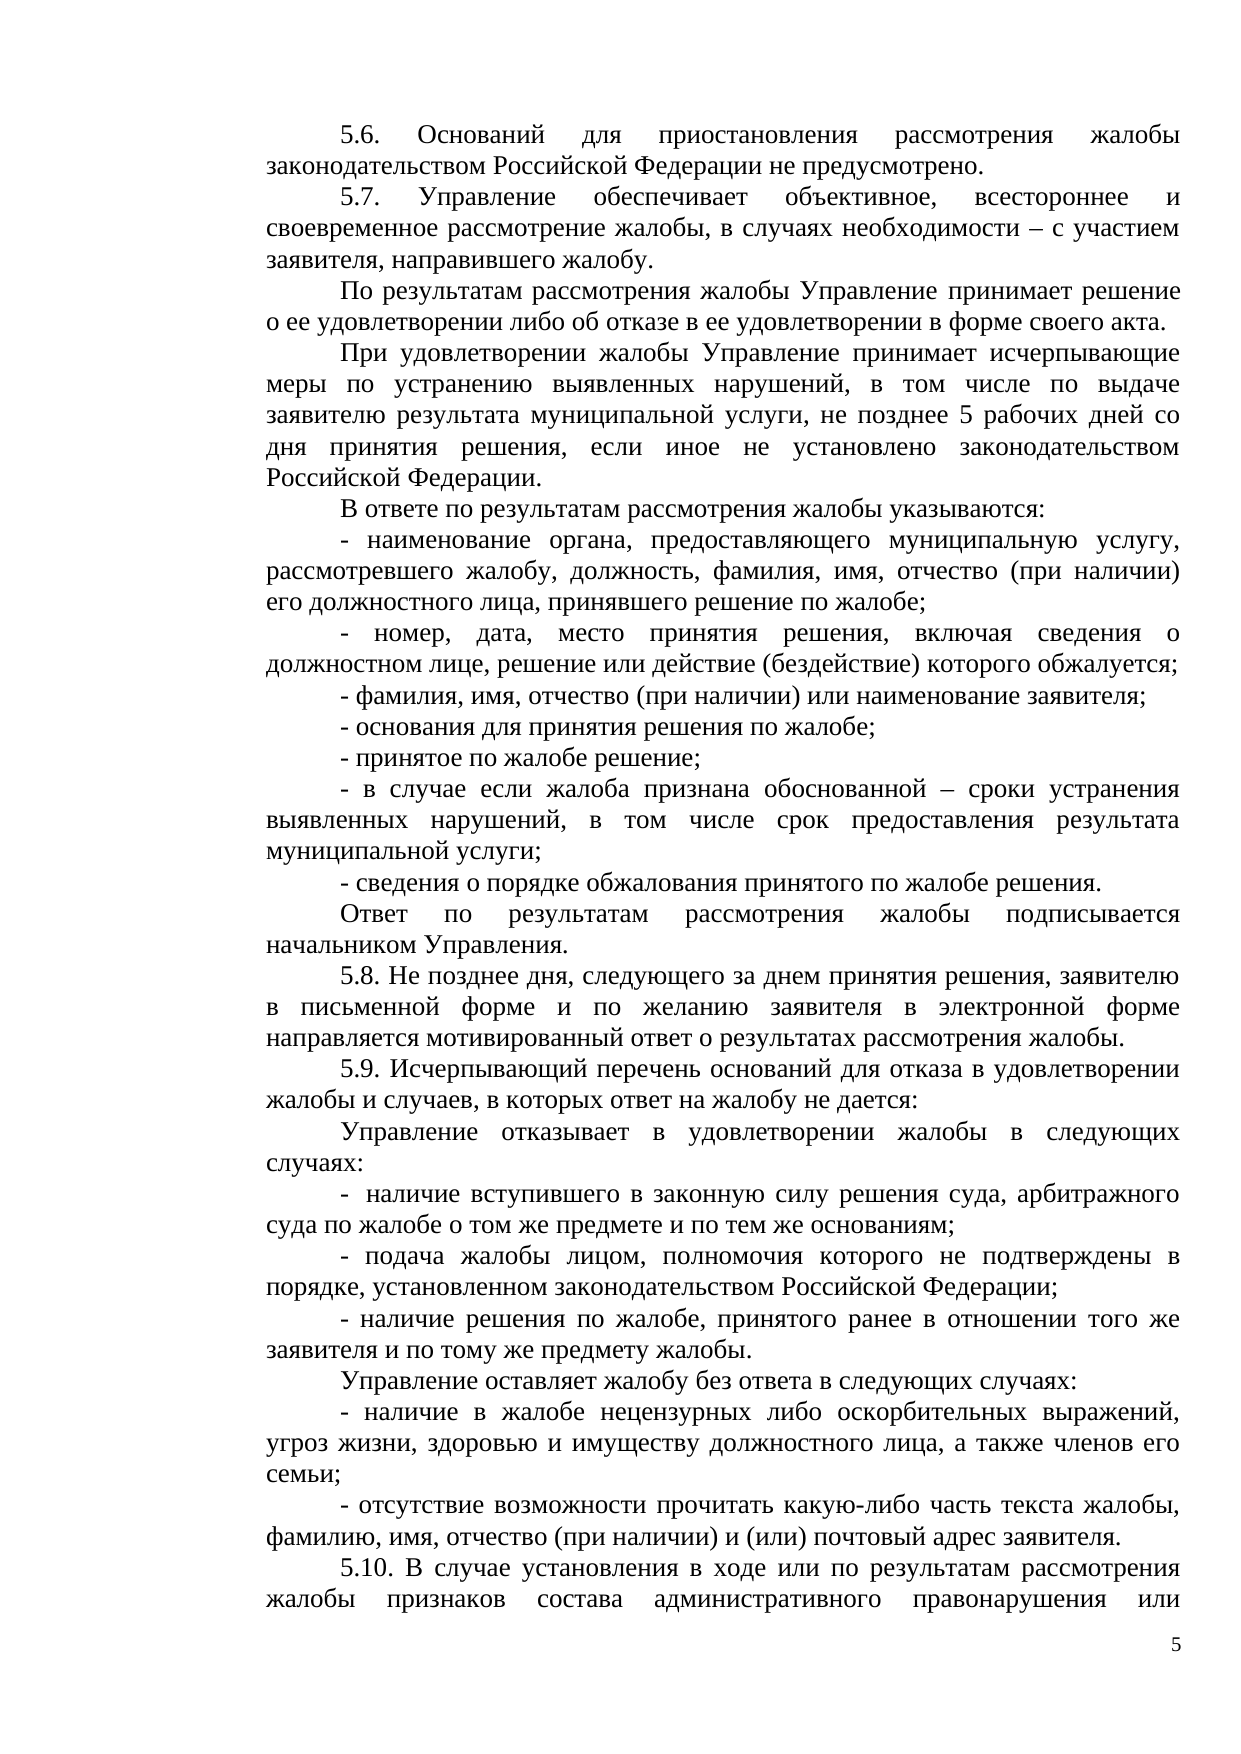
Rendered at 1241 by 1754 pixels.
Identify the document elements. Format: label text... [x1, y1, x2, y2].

list - наличие вступившего в законную силу решения суда, арбитражного суда по жалобе о том же предмете и по тем же основаниям; [266, 1177, 1181, 1239]
list При удовлетворении жалобы Управление принимает исчерпывающие меры по устранению выявленных нарушений, в том числе по выдаче заявителю результата муниципальной услуги, не позднее 5 рабочих дней со дня принятия решения, если иное не установлено законодательством Российской Федерации. [266, 336, 1181, 492]
list - в случае если жалоба признана обоснованной – сроки устранения выявленных нарушений, в том числе срок предоставления результата муниципальной услуги; [266, 772, 1181, 866]
list 5.8. Не позднее дня, следующего за днем принятия решения, заявителю в письменной форме и по желанию заявителя в электронной форме направляется мотивированный ответ о результатах рассмотрения жалобы. [266, 959, 1181, 1052]
list По результатам рассмотрения жалобы Управление принимает решение о ее удовлетворении либо об отказе в ее удовлетворении в форме своего акта. [266, 274, 1181, 336]
list - основания для принятия решения по жалобе; [266, 710, 1181, 741]
list Управление отказывает в удовлетворении жалобы в следующих случаях: [266, 1115, 1181, 1177]
list - наличие в жалобе нецензурных либо оскорбительных выражений, угроз жизни, здоровью и имуществу должностного лица, а также членов его семьи; [266, 1395, 1181, 1488]
list 5.6. Оснований для приостановления рассмотрения жалобы законодательством Российской Федерации не предусмотрено. [266, 118, 1181, 180]
list - наличие решения по жалобе, принятого ранее в отношении того же заявителя и по тому же предмету жалобы. [266, 1302, 1181, 1364]
list - подача жалобы лицом, полномочия которого не подтверждены в порядке, установленном законодательством Российской Федерации; [266, 1239, 1181, 1302]
list Управление оставляет жалобу без ответа в следующих случаях: [266, 1364, 1181, 1395]
list - фамилия, имя, отчество (при наличии) или наименование заявителя; [266, 679, 1181, 710]
list - номер, дата, место принятия решения, включая сведения о должностном лице, решение или действие (бездействие) которого обжалуется; [266, 616, 1181, 679]
list - наименование органа, предоставляющего муниципальную услугу, рассмотревшего жалобу, должность, фамилия, имя, отчество (при наличии) его должностного лица, принявшего решение по жалобе; [266, 523, 1181, 616]
list 5.7. Управление обеспечивает объективное, всестороннее и своевременное рассмотрение жалобы, в случаях необходимости – с участием заявителя, направившего жалобу. [266, 180, 1181, 274]
list Ответ по результатам рассмотрения жалобы подписывается начальником Управления. [266, 897, 1181, 959]
list - принятое по жалобе решение; [266, 741, 1181, 772]
list - отсутствие возможности прочитать какую-либо часть текста жалобы, фамилию, имя, отчество (при наличии) и (или) почтовый адрес заявителя. [266, 1488, 1181, 1551]
list В ответе по результатам рассмотрения жалобы указываются: [266, 492, 1181, 523]
list 5.9. Исчерпывающий перечень оснований для отказа в удовлетворении жалобы и случаев, в которых ответ на жалобу не дается: [266, 1052, 1181, 1115]
list - сведения о порядке обжалования принятого по жалобе решения. [266, 866, 1181, 897]
